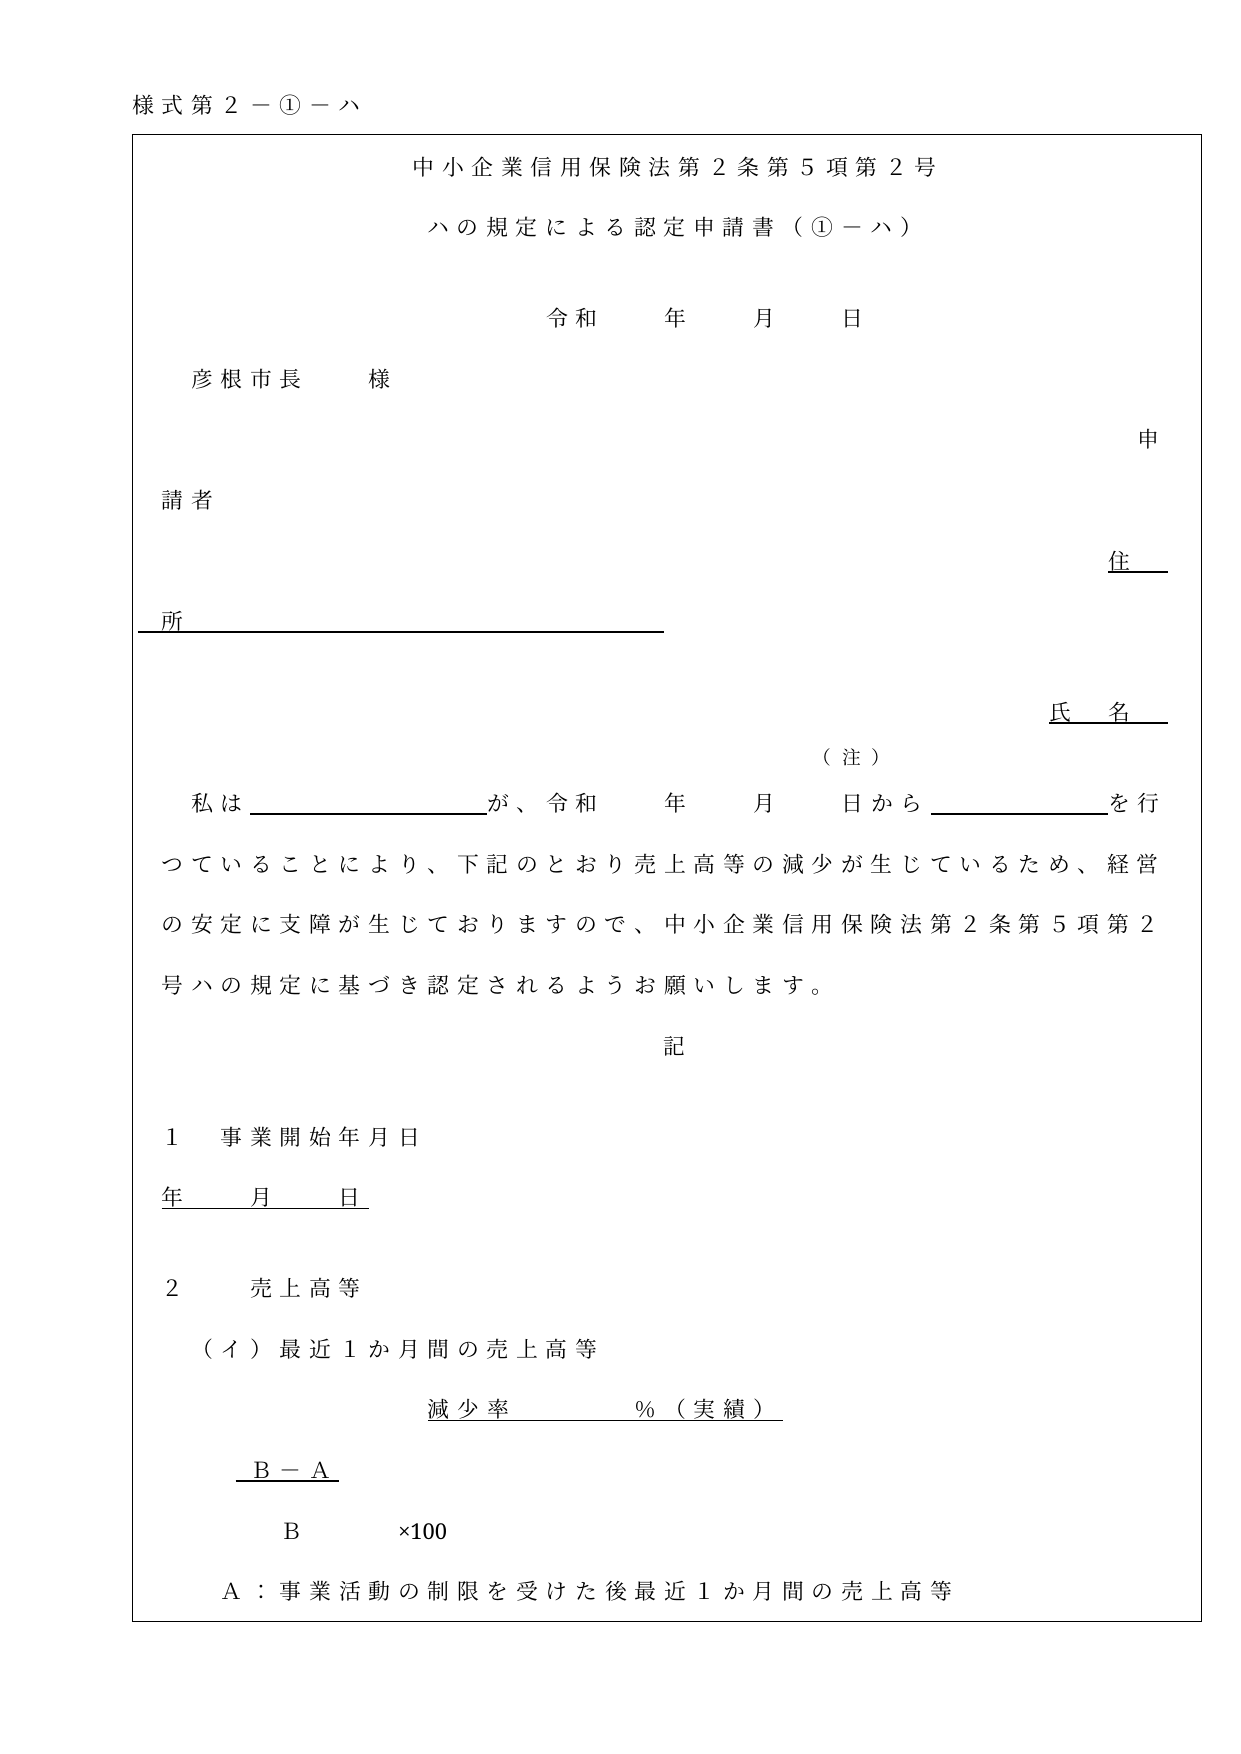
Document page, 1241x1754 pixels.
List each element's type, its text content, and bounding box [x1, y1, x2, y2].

text 様式第２－①－ハ [132, 74, 1167, 134]
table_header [133, 135, 1201, 1621]
